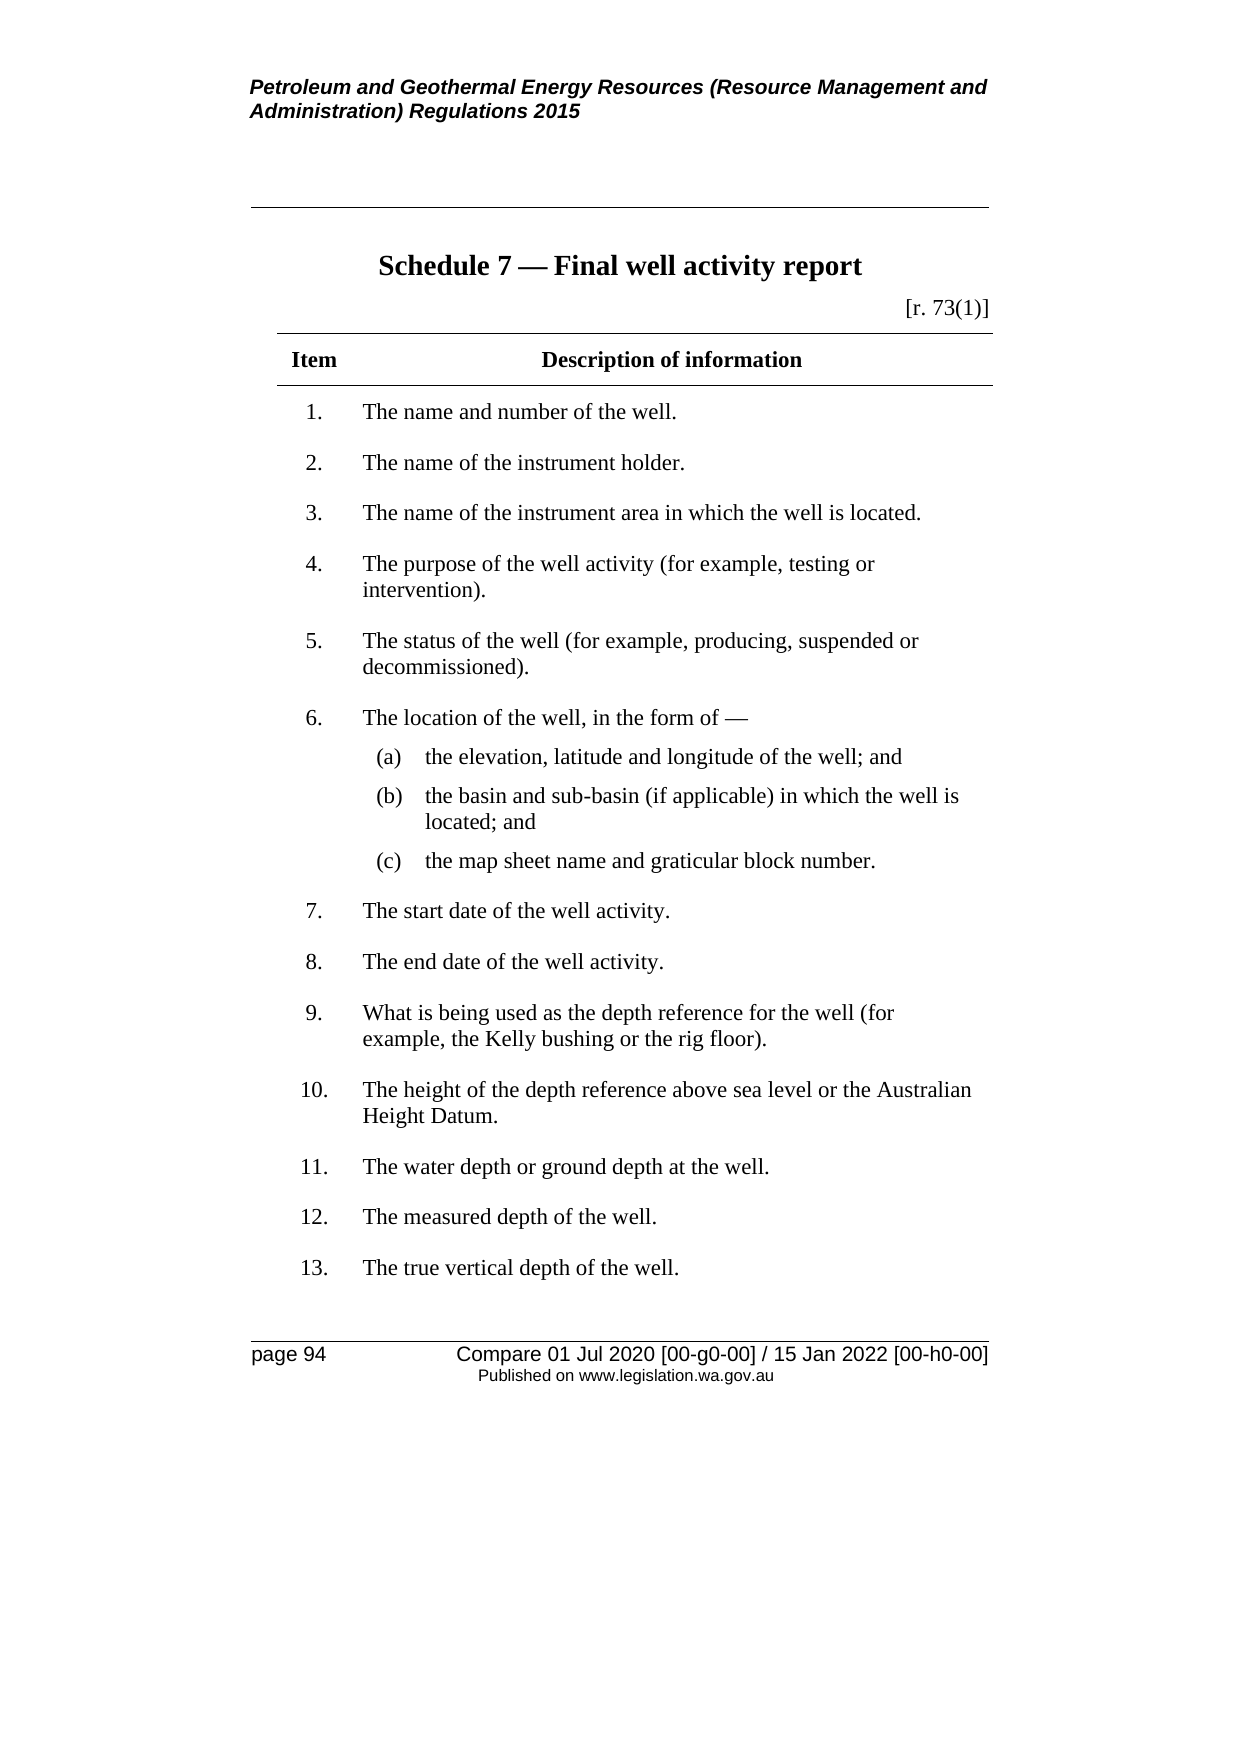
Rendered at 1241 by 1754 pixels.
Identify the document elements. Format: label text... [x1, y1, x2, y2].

text [r. 73(1)] [251, 294, 989, 320]
table_cell 4. [277, 538, 351, 614]
table_cell The name of the instrument area in which the well is located. [351, 487, 993, 537]
table_cell The name of the instrument holder. [351, 436, 993, 487]
table_cell The end date of the well activity. [351, 936, 993, 986]
table_header Description of information [351, 334, 993, 384]
table_cell 2. [277, 436, 351, 487]
table_cell 9. [277, 986, 351, 1063]
table_cell What is being used as the depth reference for the well (for example, the Kelly bushing or the rig floor). [351, 986, 993, 1063]
table_cell 1. [277, 386, 351, 436]
table_cell 11. [277, 1140, 351, 1191]
table_cell The measured depth of the well. [351, 1191, 993, 1241]
table_cell 8. [277, 936, 351, 986]
table_cell The start date of the well activity. [351, 885, 993, 936]
table_cell The height of the depth reference above sea level or the Australian Height Datum. [351, 1063, 993, 1140]
table_cell The name and number of the well. [351, 386, 993, 436]
table_cell 12. [277, 1191, 351, 1241]
table_cell 13. [277, 1241, 351, 1292]
table_cell 6. [277, 691, 351, 885]
table_cell The true vertical depth of the well. [351, 1241, 993, 1292]
table_cell The water depth or ground depth at the well. [351, 1140, 993, 1191]
subtitle Schedule 7 — Final well activity report [251, 248, 989, 282]
table_cell The purpose of the well activity (for example, testing or intervention). [351, 538, 993, 614]
table_cell The location of the well, in the form of — (a) the elevation, latitude and longitude of the well; and (b) the basin and sub-basin (if applicable) in which the well is located; and (c) the map sheet name and graticular block number. [351, 691, 993, 885]
table_cell 5. [277, 615, 351, 691]
table_cell 3. [277, 487, 351, 537]
table_cell 10. [277, 1063, 351, 1140]
table_header Item [277, 334, 351, 384]
table_cell The status of the well (for example, producing, suspended or decommissioned). [351, 615, 993, 691]
table_cell 7. [277, 885, 351, 936]
